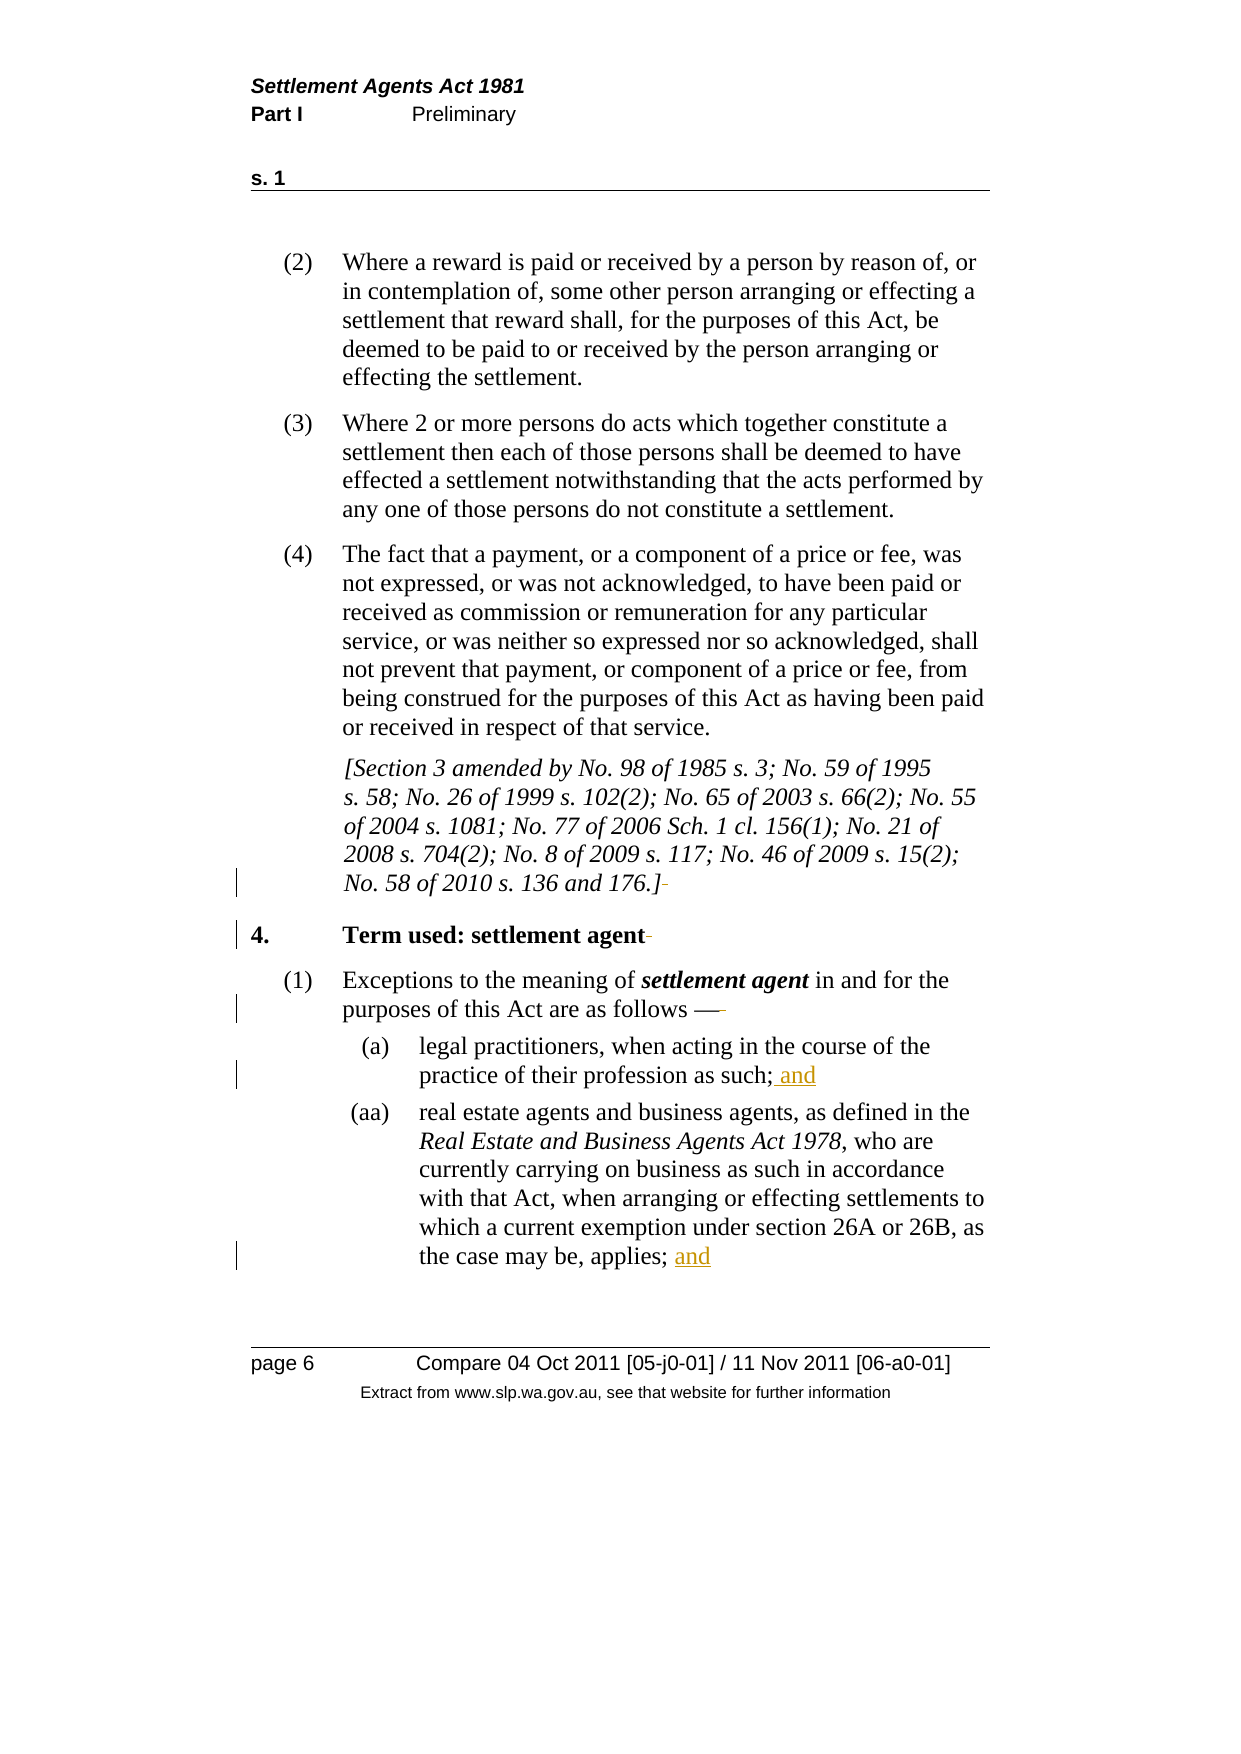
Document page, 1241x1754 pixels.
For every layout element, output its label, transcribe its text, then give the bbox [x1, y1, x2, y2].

text (2) Where a reward is paid or received by a person by reason of, or in contemplation of, some other person arranging or effecting a settlement that reward shall, for the purposes of this Act, be deemed to be paid to or received by the person arranging or effecting the settlement. [251, 247, 990, 391]
text (a) legal practitioners, when acting in the course of the practice of their profession as such; [251, 1031, 990, 1089]
subtitle 4. Term used: settlement agent [251, 920, 990, 949]
text (1) Exceptions to the meaning of settlement agent in and for the purposes of this Act are as follows — [251, 965, 990, 1023]
text [Section 3 amended by No. 98 of 1985 s. 3; No. 59 of 1995 s. 58; No. 26 of 1999 s. 102(2); No. 65 of 2003 s. 66(2); No. 55 of 2004 s. 1081; No. 77 of 2006 Sch. 1 cl. 156(1); No. 21 of 2008 s. 704(2); No. 8 of 2009 s. 117; No. 46 of 2009 s. 15(2); No. 58 of 2010 s. 136 and 176.] [251, 753, 990, 897]
text (4) The fact that a payment, or a component of a price or fee, was not expressed, or was not acknowledged, to have been paid or received as commission or remuneration for any particular service, or was neither so expressed nor so acknowledged, shall not prevent that payment, or component of a price or fee, from being construed for the purposes of this Act as having been paid or received in respect of that service. [251, 539, 990, 741]
text (aa) real estate agents and business agents, as defined in the Real Estate and Business Agents Act 1978, who are currently carrying on business as such in accordance with that Act, when arranging or effecting settlements to which a current exemption under section 26A or 26B, as the case may be, applies; [251, 1097, 990, 1269]
text (3) Where 2 or more persons do acts which together constitute a settlement then each of those persons shall be deemed to have effected a settlement notwithstanding that the acts performed by any one of those persons do not constitute a settlement. [251, 408, 990, 523]
